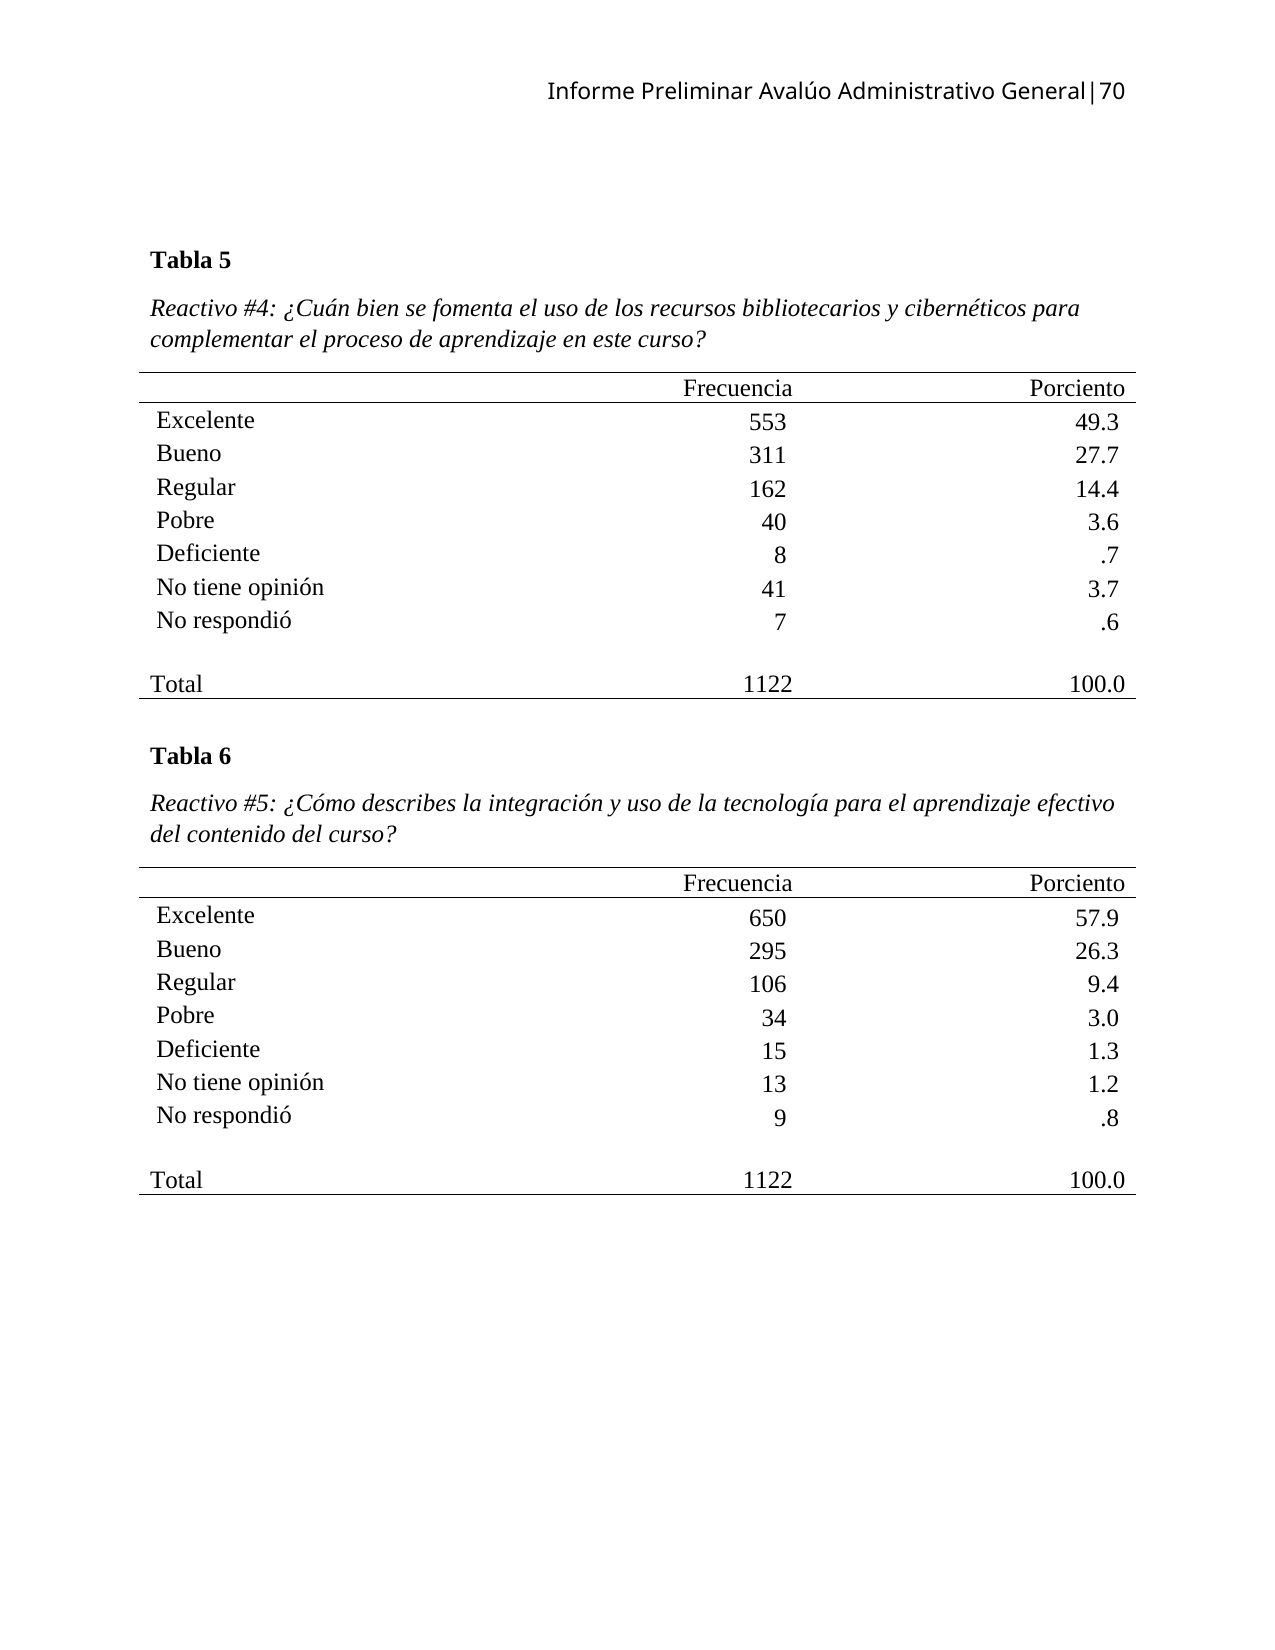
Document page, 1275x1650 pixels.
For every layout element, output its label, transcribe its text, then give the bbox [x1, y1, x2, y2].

text Tabla 5 [150, 245, 1125, 274]
text Reactivo #5: ¿Cómo describes la integración y uso de la tecnología para el aprendizaje efectivo del contenido del curso? [150, 788, 1125, 848]
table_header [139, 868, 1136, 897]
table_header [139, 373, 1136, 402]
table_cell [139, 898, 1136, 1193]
text Tabla 6 [150, 741, 1125, 769]
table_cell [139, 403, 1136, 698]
text Reactivo #4: ¿Cuán bien se fomenta el uso de los recursos bibliotecarios y cibernéticos para complementar el proceso de aprendizaje en este curso? [150, 293, 1125, 353]
